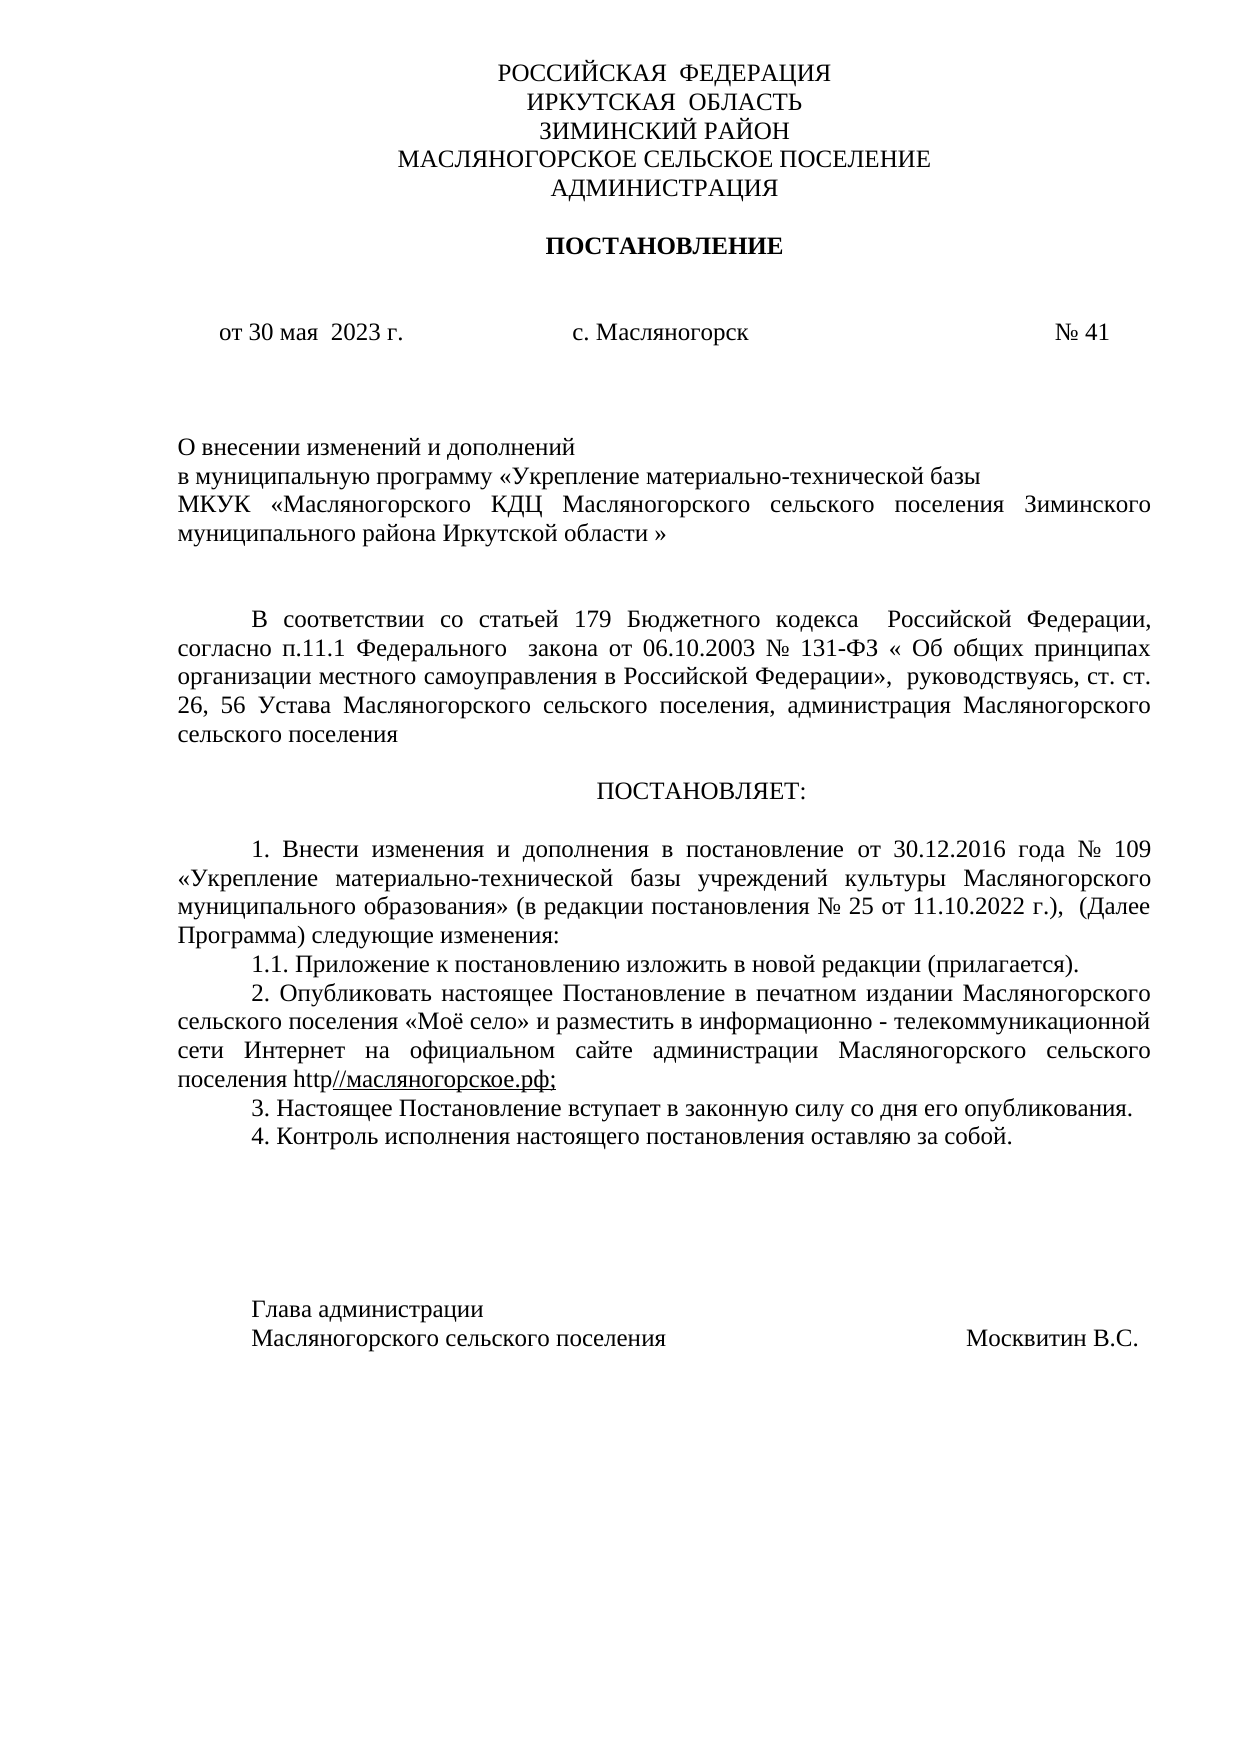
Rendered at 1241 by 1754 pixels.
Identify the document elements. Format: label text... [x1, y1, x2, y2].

text МАСЛЯНОГОРСКОЕ СЕЛЬСКОЕ ПОСЕЛЕНИЕ [177, 144, 1152, 173]
text 1.1. Приложение к постановлению изложить в новой редакции (прилагается). [177, 949, 1152, 978]
text от 30 мая 2023 г. с. Масляногорск № 41 [177, 317, 1152, 346]
text Масляногорского сельского поселения Москвитин В.С. [177, 1323, 1152, 1351]
text ПОСТАНОВЛЕНИЕ [177, 231, 1152, 259]
text в муниципальную программу «Укрепление материально-технической базы [177, 461, 1152, 489]
text МКУК «Масляногорского КДЦ Масляногорского сельского поселения Зиминского муниципального района Иркутской области » [177, 489, 1152, 547]
text АДМИНИСТРАЦИЯ [177, 173, 1152, 202]
text 1. Внести изменения и дополнения в постановление от 30.12.2016 года № 109 «Укрепление материально-технической базы учреждений культуры Масляногорского муниципального образования» (в редакции постановления № 25 от 11.10.2022 г.), (Далее Программа) следующие изменения: [177, 834, 1152, 949]
text ИРКУТСКАЯ ОБЛАСТЬ [177, 87, 1152, 116]
text Глава администрации [177, 1294, 1152, 1323]
text ПОСТАНОВЛЯЕТ: [177, 776, 1152, 805]
text 2. Опубликовать настоящее Постановление в печатном издании Масляногорского сельского поселения «Моё село» и разместить в информационно - телекоммуникационной сети Интернет на официальном сайте администрации Масляногорского сельского поселения http//масляногорское.рф; [177, 978, 1152, 1093]
text РОССИЙСКАЯ ФЕДЕРАЦИЯ [177, 58, 1152, 87]
text О внесении изменений и дополнений [177, 432, 1152, 461]
list 4. Контроль исполнения настоящего постановления оставляю за собой. [177, 1121, 1152, 1150]
text В соответствии со статьей 179 Бюджетного кодекса Российской Федерации, согласно п.11.1 Федерального закона от 06.10.2003 № 131-ФЗ « Об общих принципах организации местного самоуправления в Российской Федерации», руководствуясь, ст. ст. 26, 56 Устава Масляногорского сельского поселения, администрация Масляногорского сельского поселения [177, 604, 1152, 748]
text ЗИМИНСКИЙ РАЙОН [177, 116, 1152, 144]
text 3. Настоящее Постановление вступает в законную силу со дня его опубликования. [177, 1093, 1152, 1121]
